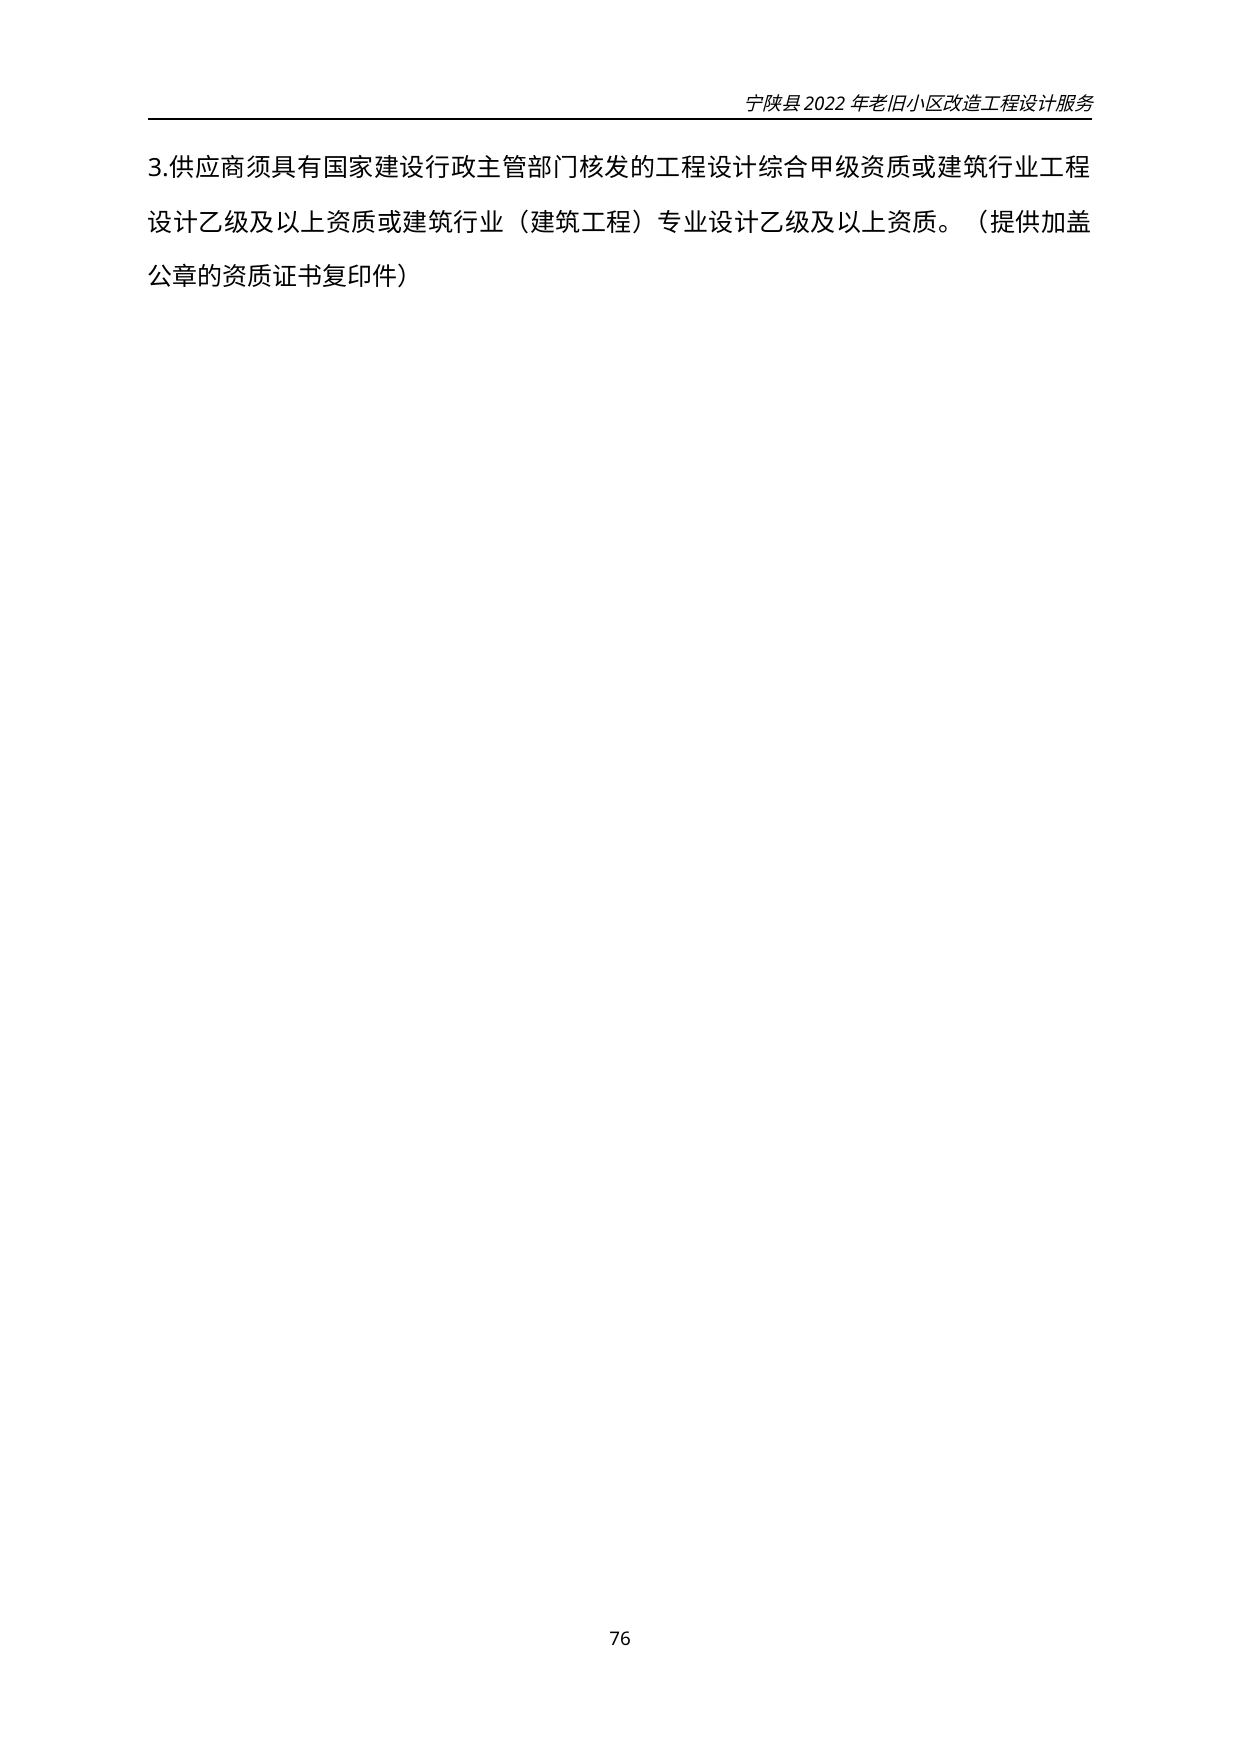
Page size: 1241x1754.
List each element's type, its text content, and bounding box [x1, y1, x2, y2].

text 3.供应商须具有国家建设行政主管部门核发的工程设计综合甲级资质或建筑行业工程设计乙级及以上资质或建筑行业（建筑工程）专业设计乙级及以上资质。（提供加盖公章的资质证书复印件） [148, 148, 1092, 293]
